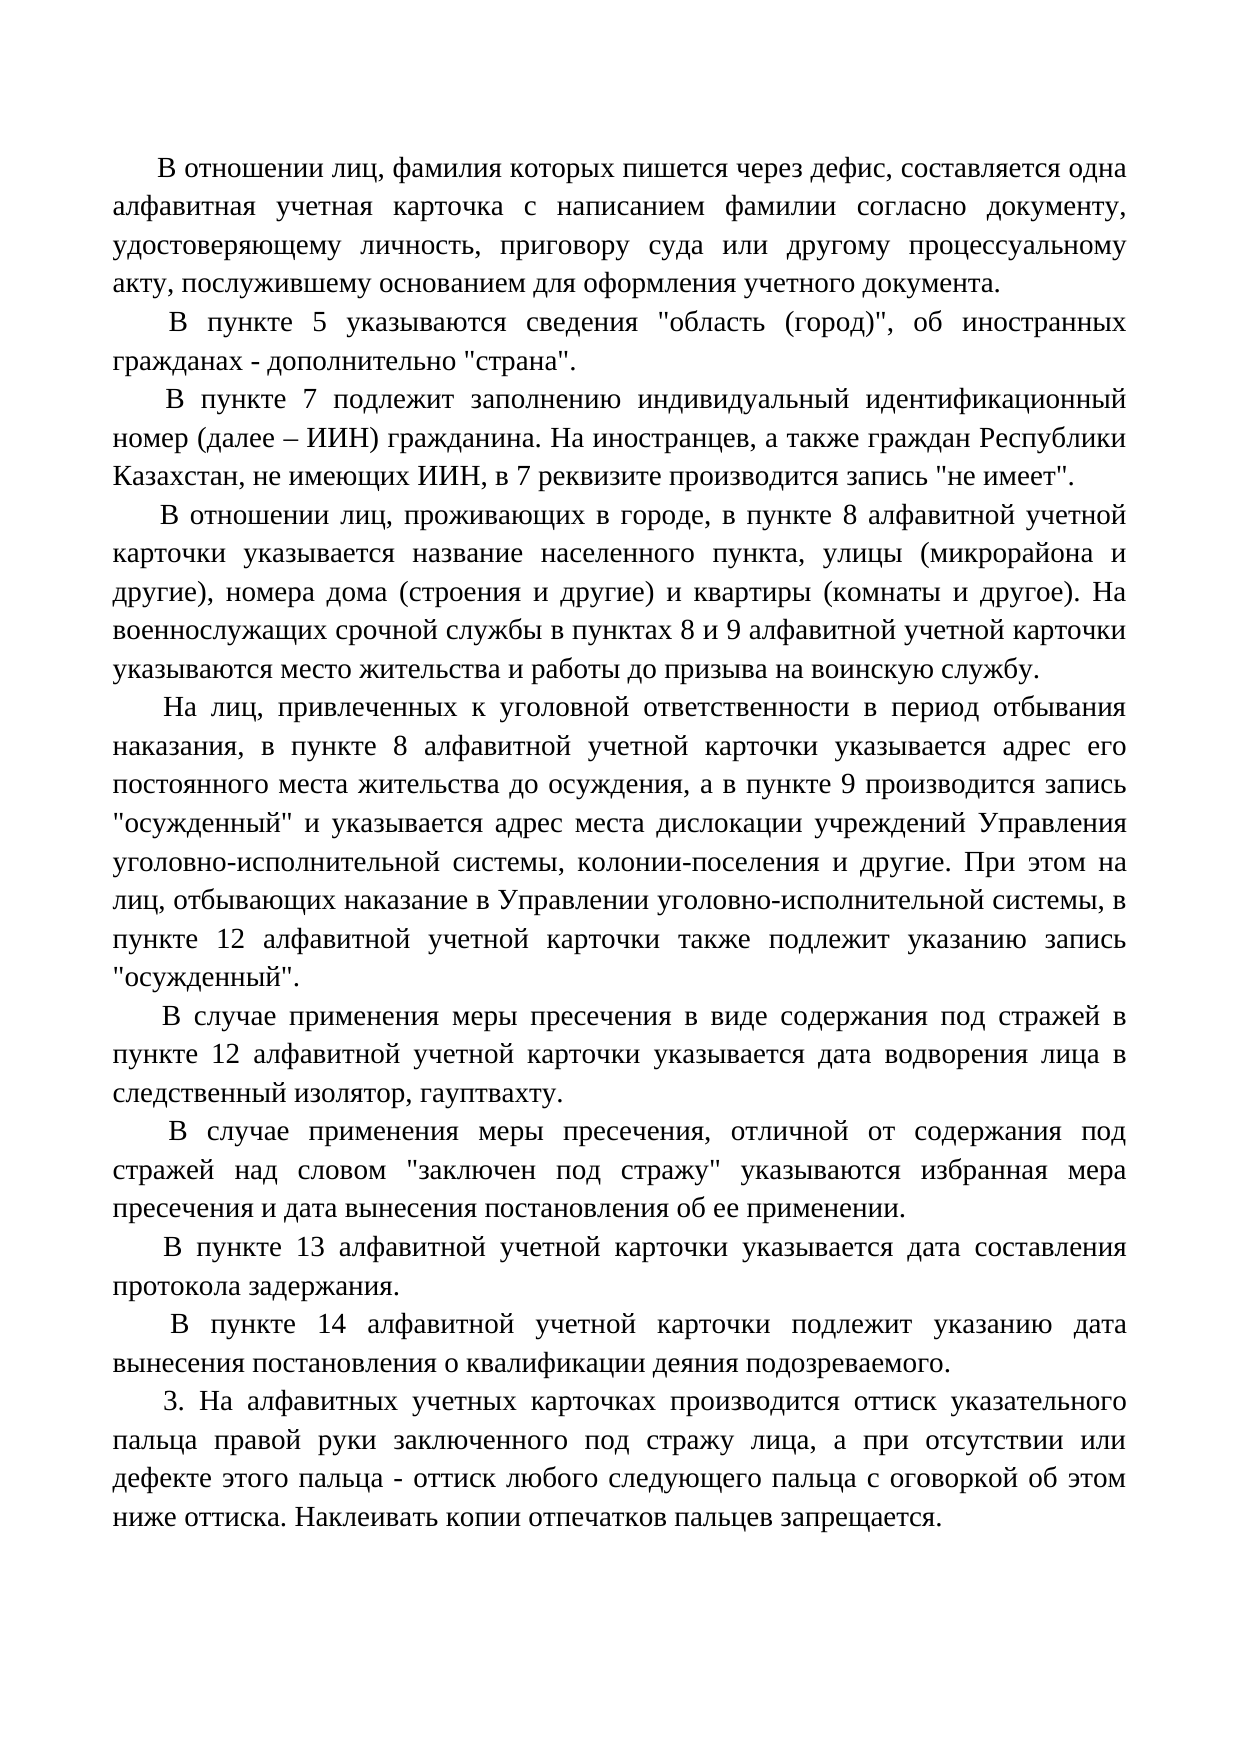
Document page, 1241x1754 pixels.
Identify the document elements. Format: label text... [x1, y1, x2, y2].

text В пункте 14 алфавитной учетной карточки подлежит указанию дата вынесения постановления о квалификации деяния подозреваемого. [112, 1306, 1128, 1378]
text В случае применения меры пресечения в виде содержания под стражей в пункте 12 алфавитной учетной карточки указывается дата водворения лица в следственный изолятор, гауптвахту. [112, 998, 1128, 1108]
text 3. На алфавитных учетных карточках производится оттиск указательного пальца правой руки заключенного под стражу лица, а при отсутствии или дефекте этого пальца - оттиск любого следующего пальца с оговоркой об этом ниже оттиска. Наклеивать копии отпечатков пальцев запрещается. [112, 1383, 1128, 1532]
text На лиц, привлеченных к уголовной ответственности в период отбывания наказания, в пункте 8 алфавитной учетной карточки указывается адрес его постоянного места жительства до осуждения, а в пункте 9 производится запись "осужденный" и указывается адрес места дислокации учреждений Управления уголовно-исполнительной системы, колонии-поселения и другие. При этом на лиц, отбывающих наказание в Управлении уголовно-исполнительной системы, в пункте 12 алфавитной учетной карточки также подлежит указанию запись "осужденный". [112, 689, 1128, 993]
text В пункте 5 указываются сведения "область (город)", об иностранных гражданах - дополнительно "страна". [112, 304, 1128, 376]
text В пункте 7 подлежит заполнению индивидуальный идентификационный номер (далее – ИИН) гражданина. На иностранцев, а также граждан Республики Казахстан, не имеющих ИИН, в 7 реквизите производится запись "не имеет". [112, 381, 1128, 492]
text В отношении лиц, фамилия которых пишется через дефис, составляется одна алфавитная учетная карточка с написанием фамилии согласно документу, удостоверяющему личность, приговору суда или другому процессуальному акту, послужившему основанием для оформления учетного документа. [112, 150, 1128, 299]
text В отношении лиц, проживающих в городе, в пункте 8 алфавитной учетной карточки указывается название населенного пункта, улицы (микрорайона и другие), номера дома (строения и другие) и квартиры (комнаты и другое). На военнослужащих срочной службы в пунктах 8 и 9 алфавитной учетной карточки указываются место жительства и работы до призыва на воинскую службу. [112, 497, 1128, 684]
text В случае применения меры пресечения, отличной от содержания под стражей над словом "заключен под стражу" указываются избранная мера пресечения и дата вынесения постановления об ее применении. [112, 1113, 1128, 1224]
text В пункте 13 алфавитной учетной карточки указывается дата составления протокола задержания. [112, 1229, 1128, 1301]
